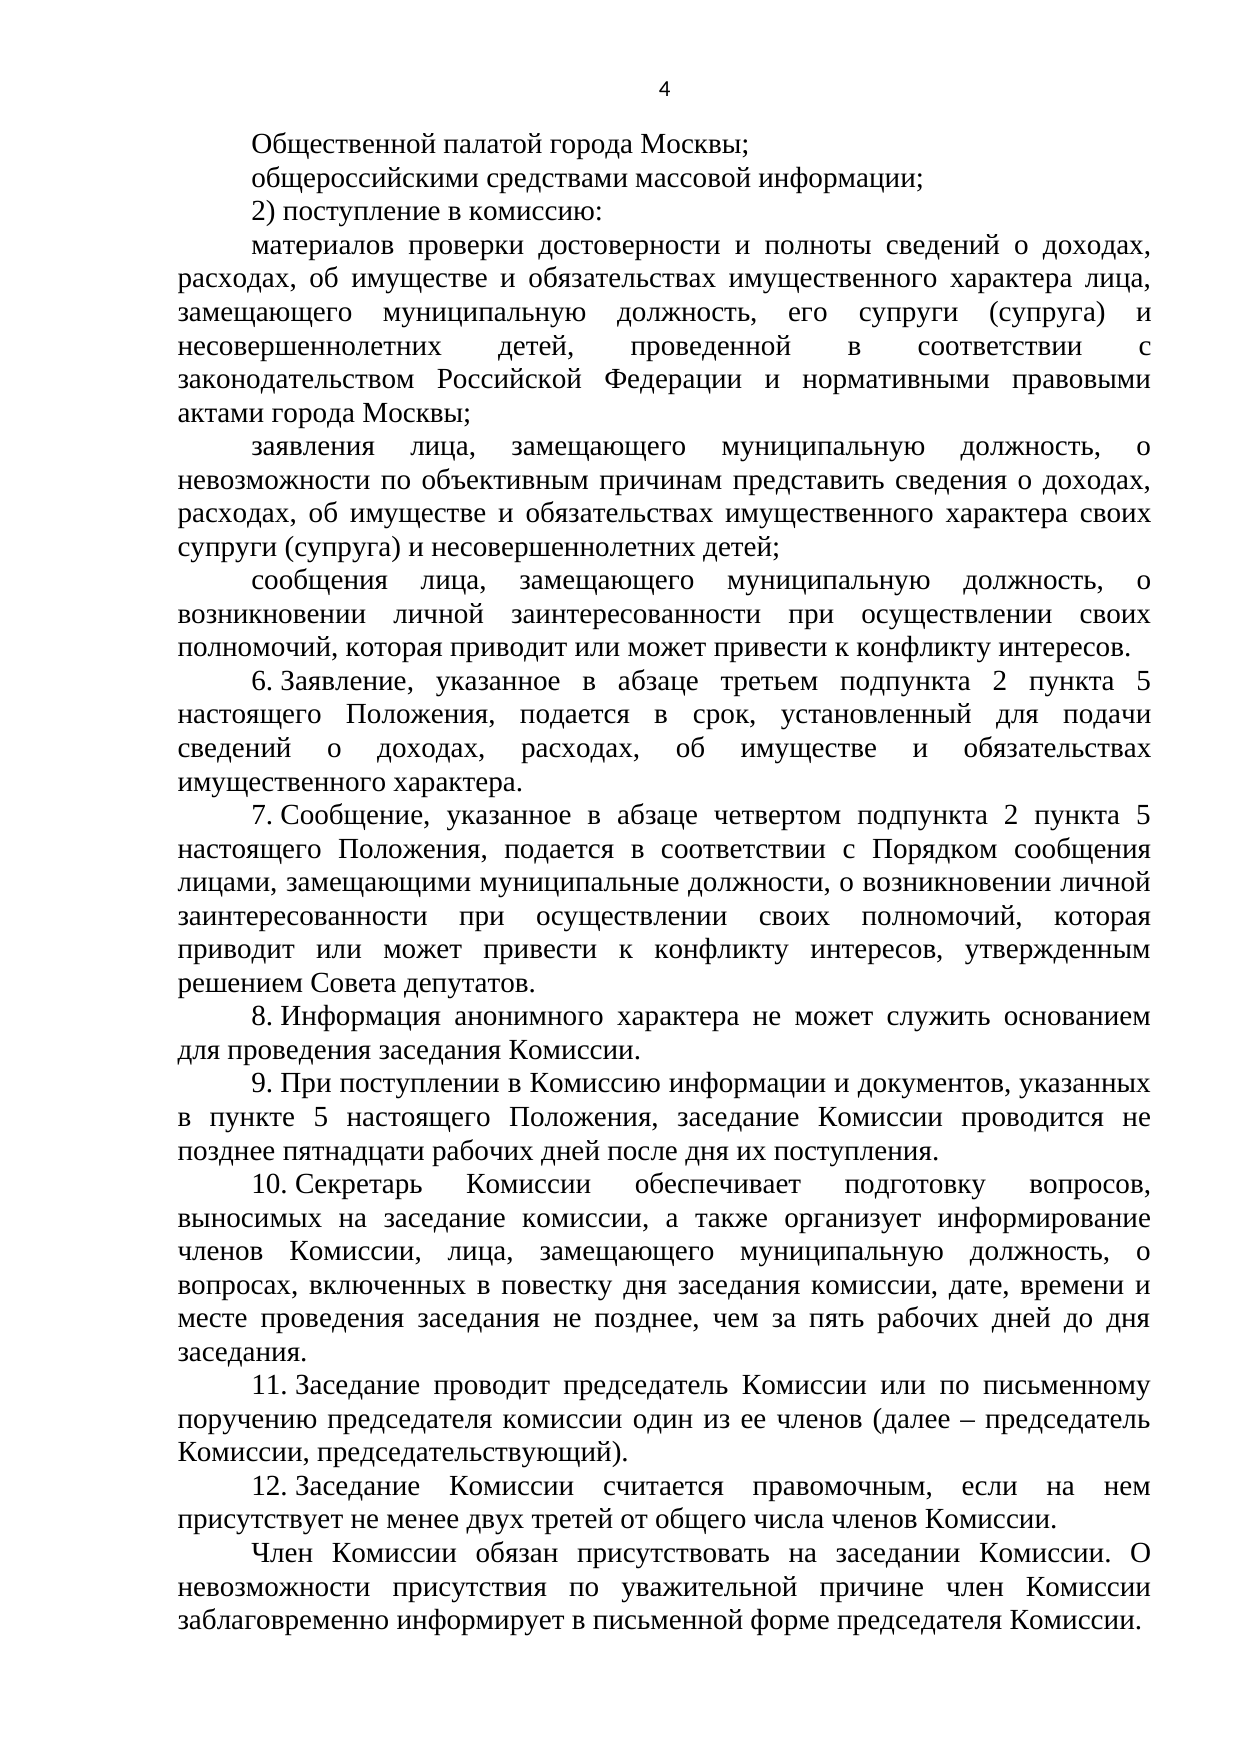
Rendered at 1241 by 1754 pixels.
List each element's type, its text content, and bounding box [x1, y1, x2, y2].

text общероссийскими средствами массовой информации; [177, 160, 1152, 193]
text Член Комиссии обязан присутствовать на заседании Комиссии. О невозможности присутствия по уважительной причине член Комиссии заблаговременно информирует в письменной форме председателя Комиссии. [177, 1535, 1152, 1636]
text 6. Заявление, указанное в абзаце третьем подпункта 2 пункта 5 настоящего Положения, подается в срок, установленный для подачи сведений о доходах, расходах, об имуществе и обязательствах имущественного характера. [177, 663, 1152, 797]
text 7. Сообщение, указанное в абзаце четвертом подпункта 2 пункта 5 настоящего Положения, подается в соответствии с Порядком сообщения лицами, замещающими муниципальные должности, о возникновении личной заинтересованности при осуществлении своих полномочий, которая приводит или может привести к конфликту интересов, утвержденным решением Совета депутатов. [177, 797, 1152, 998]
text 9. При поступлении в Комиссию информации и документов, указанных в пункте 5 настоящего Положения, заседание Комиссии проводится не позднее пятнадцати рабочих дней после дня их поступления. [177, 1066, 1152, 1166]
text 12. Заседание Комиссии считается правомочным, если на нем присутствует не менее двух третей от общего числа членов Комиссии. [177, 1468, 1152, 1535]
text 10. Секретарь Комиссии обеспечивает подготовку вопросов, выносимых на заседание комиссии, а также организует информирование членов Комиссии, лица, замещающего муниципальную должность, о вопросах, включенных в повестку дня заседания комиссии, дате, времени и месте проведения заседания не позднее, чем за пять рабочих дней до дня заседания. [177, 1166, 1152, 1367]
text 11. Заседание проводит председатель Комиссии или по письменному поручению председателя комиссии один из ее членов (далее – председатель Комиссии, председательствующий). [177, 1367, 1152, 1468]
text заявления лица, замещающего муниципальную должность, о невозможности по объективным причинам представить сведения о доходах, расходах, об имуществе и обязательствах имущественного характера своих супруги (супруга) и несовершеннолетних детей; [177, 428, 1152, 562]
text сообщения лица, замещающего муниципальную должность, о возникновении личной заинтересованности при осуществлении своих полномочий, которая приводит или может привести к конфликту интересов. [177, 562, 1152, 663]
text материалов проверки достоверности и полноты сведений о доходах, расходах, об имуществе и обязательствах имущественного характера лица, замещающего муниципальную должность, его супруги (супруга) и несовершеннолетних детей, проведенной в соответствии с законодательством Российской Федерации и нормативными правовыми актами города Москвы; [177, 227, 1152, 428]
text 2) поступление в комиссию: [177, 193, 1152, 227]
text 8. Информация анонимного характера не может служить основанием для проведения заседания Комиссии. [177, 998, 1152, 1066]
text Общественной палатой города Москвы; [177, 126, 1152, 160]
